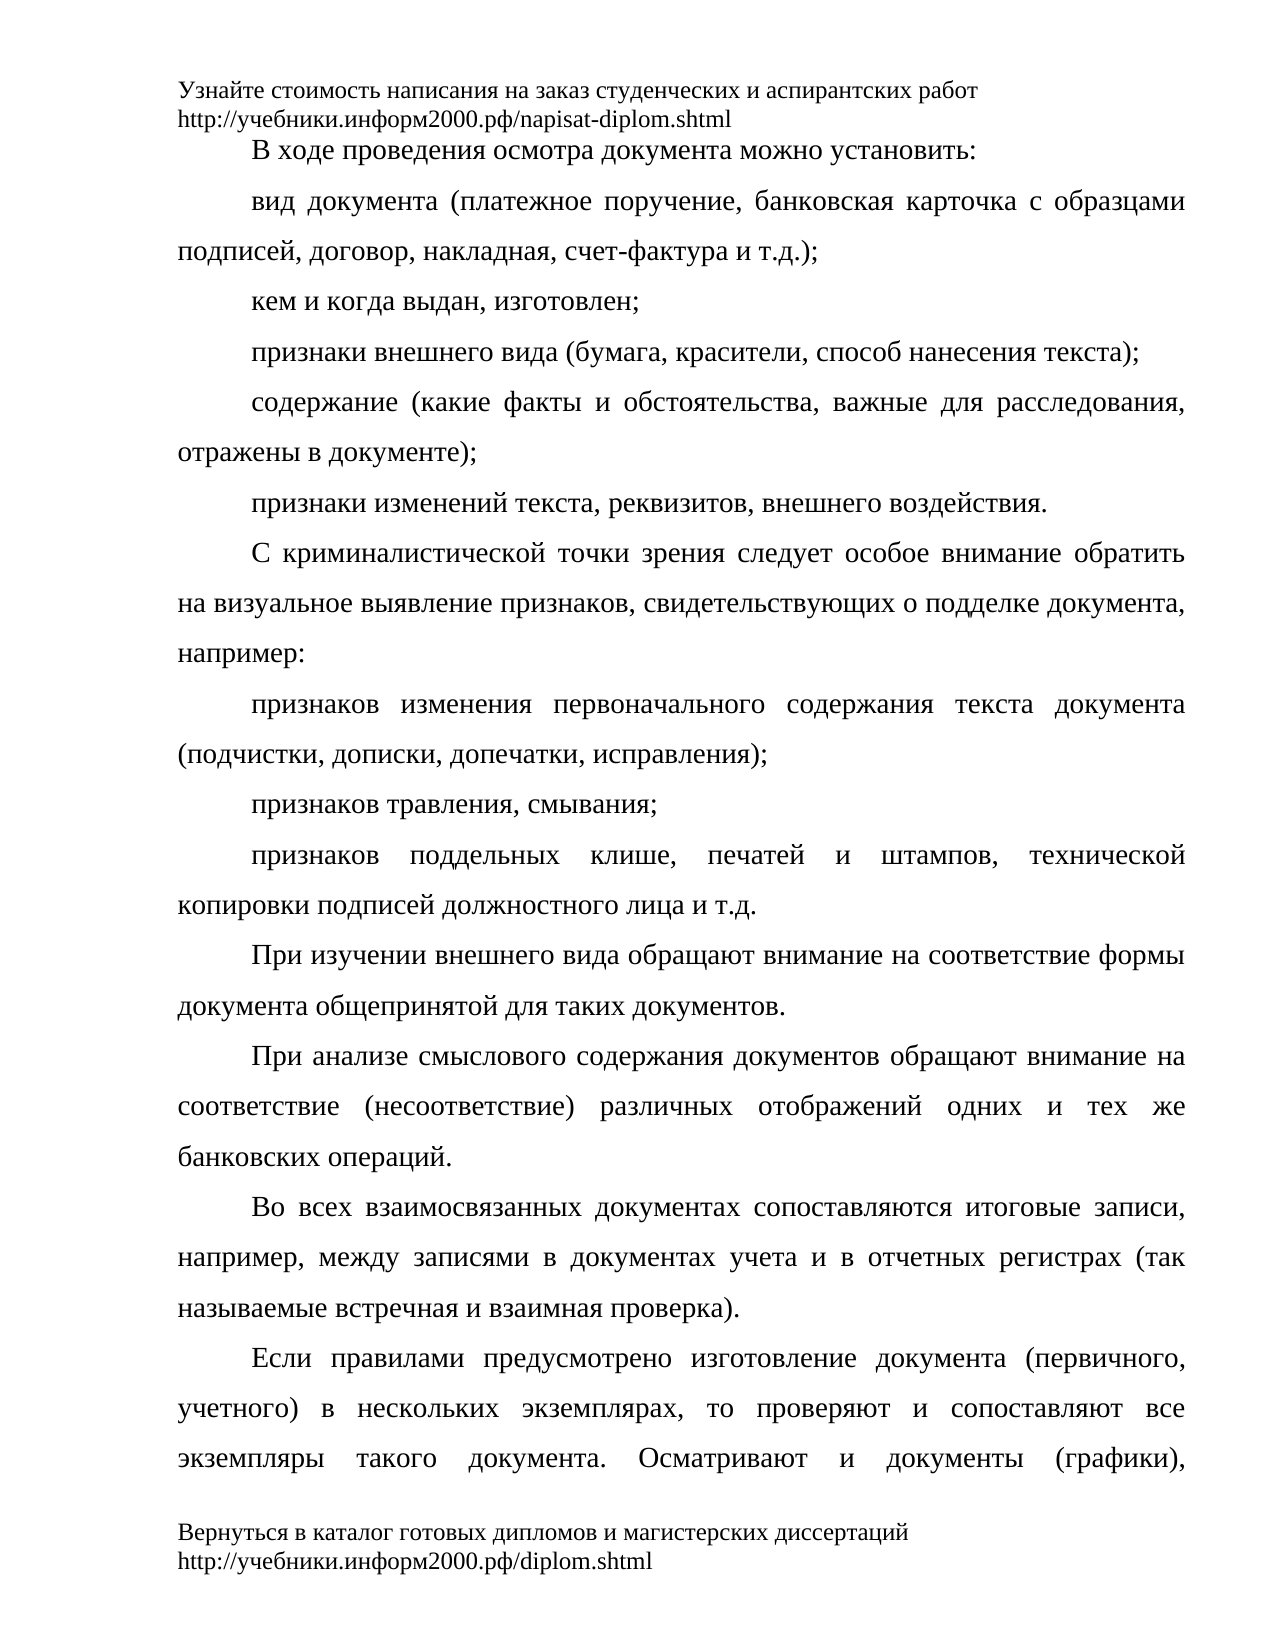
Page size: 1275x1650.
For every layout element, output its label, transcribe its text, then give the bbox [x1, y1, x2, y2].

text С криминалистической точки зрения следует особое внимание обратить на визуальное выявление признаков, свидетельствующих о подделке документа, например: [177, 535, 1186, 669]
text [177, 1340, 1186, 1474]
text признаков травления, смывания; [177, 787, 1186, 820]
text При анализе смыслового содержания документов обращают внимание на соответствие (несоответствие) различных отображений одних и тех же банковских операций. [177, 1038, 1186, 1172]
text признаки изменений текста, реквизитов, внешнего воздействия. [177, 485, 1186, 518]
text кем и когда выдан, изготовлен; [177, 283, 1186, 317]
text признаки внешнего вида (бумага, красители, способ нанесения текста); [177, 334, 1186, 367]
text признаков изменения первоначального содержания текста документа (подчистки, дописки, допечатки, исправления); [177, 686, 1186, 770]
text вид документа (платежное поручение, банковская карточка с образцами подписей, договор, накладная, счет-фактура и т.д.); [177, 183, 1186, 267]
text В ходе проведения осмотра документа можно установить: [177, 132, 1186, 166]
text признаков поддельных клише, печатей и штампов, технической копировки подписей должностного лица и т.д. [177, 837, 1186, 921]
text содержание (какие факты и обстоятельства, важные для расследования, отражены в документе); [177, 384, 1186, 468]
text При изучении внешнего вида обращают внимание на соответствие формы документа общепринятой для таких документов. [177, 937, 1186, 1021]
text Во всех взаимосвязанных документах сопоставляются итоговые записи, например, между записями в документах учета и в отчетных регистрах (так называемые встречная и взаимная проверка). [177, 1189, 1186, 1323]
